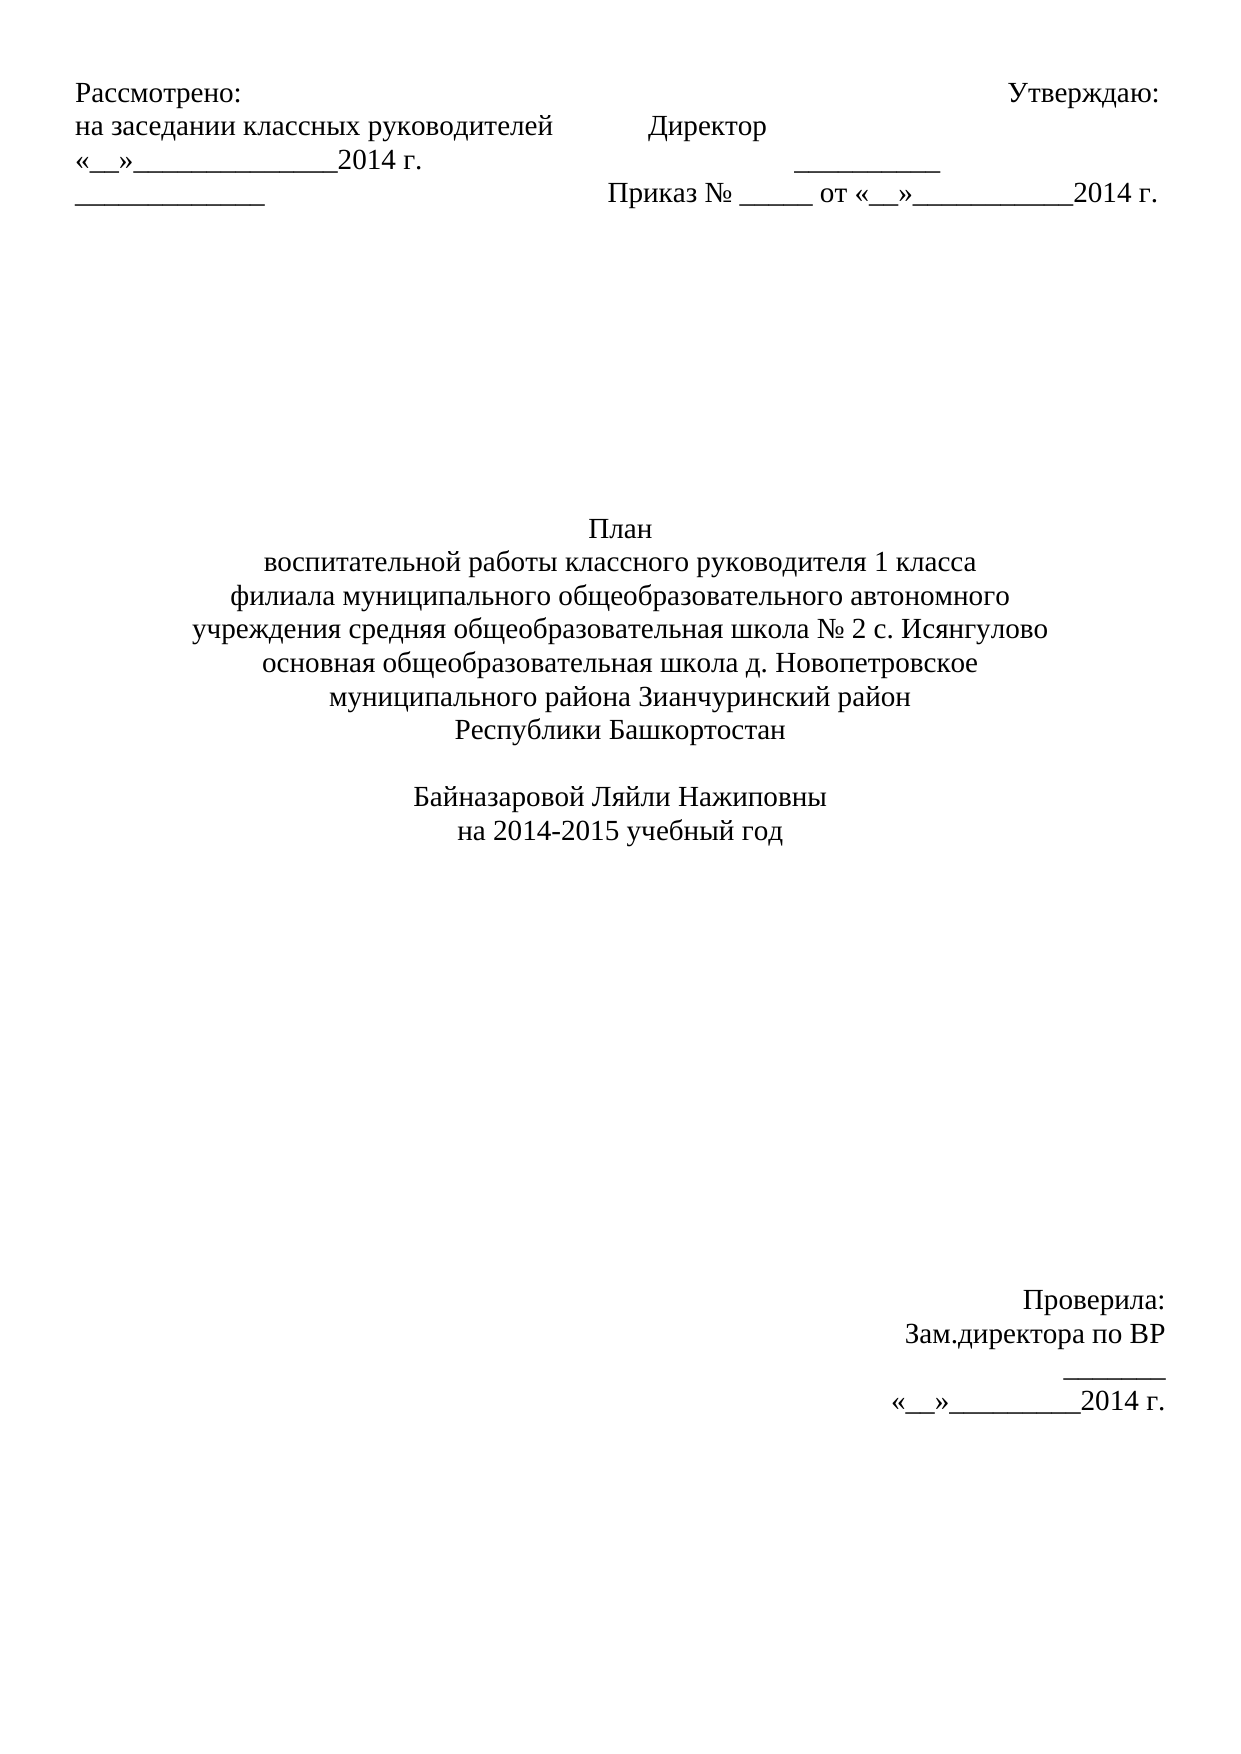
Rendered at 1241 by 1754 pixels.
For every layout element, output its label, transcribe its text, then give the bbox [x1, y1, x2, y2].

text Байназаровой Ляйли Нажиповны [75, 779, 1165, 813]
text филиала муниципального общеобразовательного автономного [75, 578, 1165, 612]
text муниципального района Зианчуринский район [75, 679, 1165, 712]
text на заседании классных руководителей Директор [75, 108, 1165, 142]
text План [75, 511, 1165, 544]
text Республики Башкортостан [75, 712, 1165, 746]
text Рассмотрено: Утверждаю: [75, 75, 1165, 108]
text _____________ Приказ № _____ от «__»___________2014 г. [75, 176, 1165, 209]
text основная общеобразовательная школа д. Новопетровское [75, 645, 1165, 679]
text Проверила: [75, 1282, 1165, 1316]
text воспитательной работы классного руководителя 1 класса [75, 544, 1165, 578]
text учреждения средняя общеобразовательная школа № 2 с. Исянгулово [75, 612, 1165, 645]
text на 2014-2015 учебный год [75, 813, 1165, 846]
text Зам.директора по ВР [75, 1316, 1165, 1349]
text _______ [75, 1349, 1165, 1383]
text «__»______________2014 г. __________ [75, 142, 1165, 176]
text «__»_________2014 г. [75, 1383, 1165, 1417]
